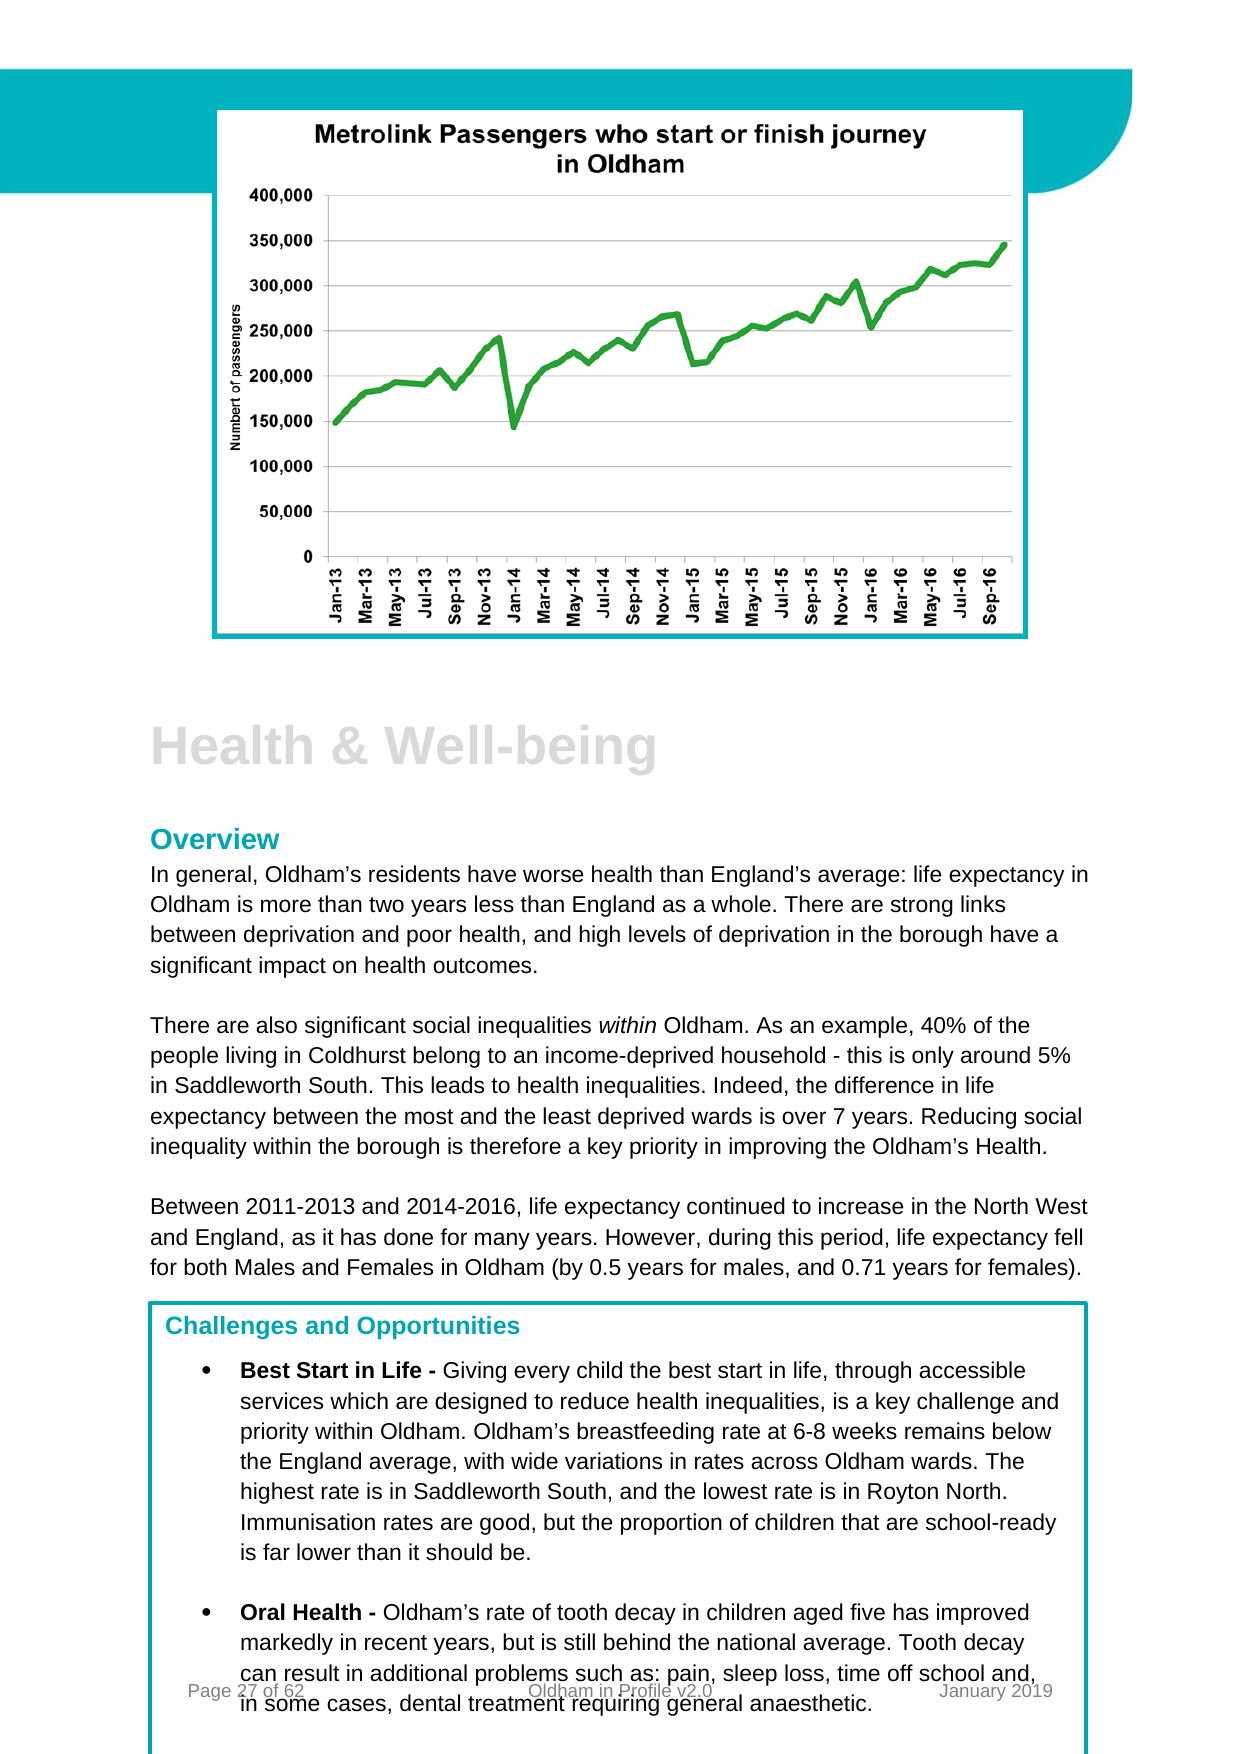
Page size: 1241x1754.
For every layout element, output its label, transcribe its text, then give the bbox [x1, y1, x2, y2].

text Overview [150, 822, 1090, 856]
text In general, Oldham’s residents have worse health than England’s average: life expectancy in Oldham is more than two years less than England as a whole. There are strong links between deprivation and poor health, and high levels of deprivation in the borough have a significant impact on health outcomes. [150, 861, 1090, 978]
text There are also significant social inequalities within Oldham. As an example, 40% of the people living in Coldhurst belong to an income-deprived household - this is only around 5% in Saddleworth South. This leads to health inequalities. Indeed, the difference in life expectancy between the most and the least deprived wards is over 7 years. Reducing social inequality within the borough is therefore a key priority in improving the Oldham’s Health. [150, 1012, 1090, 1159]
subtitle Health & Well-being [150, 713, 1090, 776]
list Between 2011-2013 and 2014-2016, life expectancy continued to increase in the North West and England, as it has done for many years. However, during this period, life expectancy fell for both Males and Females in Oldham (by 0.5 years for males, and 0.71 years for females). [150, 1193, 1090, 1280]
picture [217, 110, 1023, 634]
picture [0, 68, 1133, 196]
